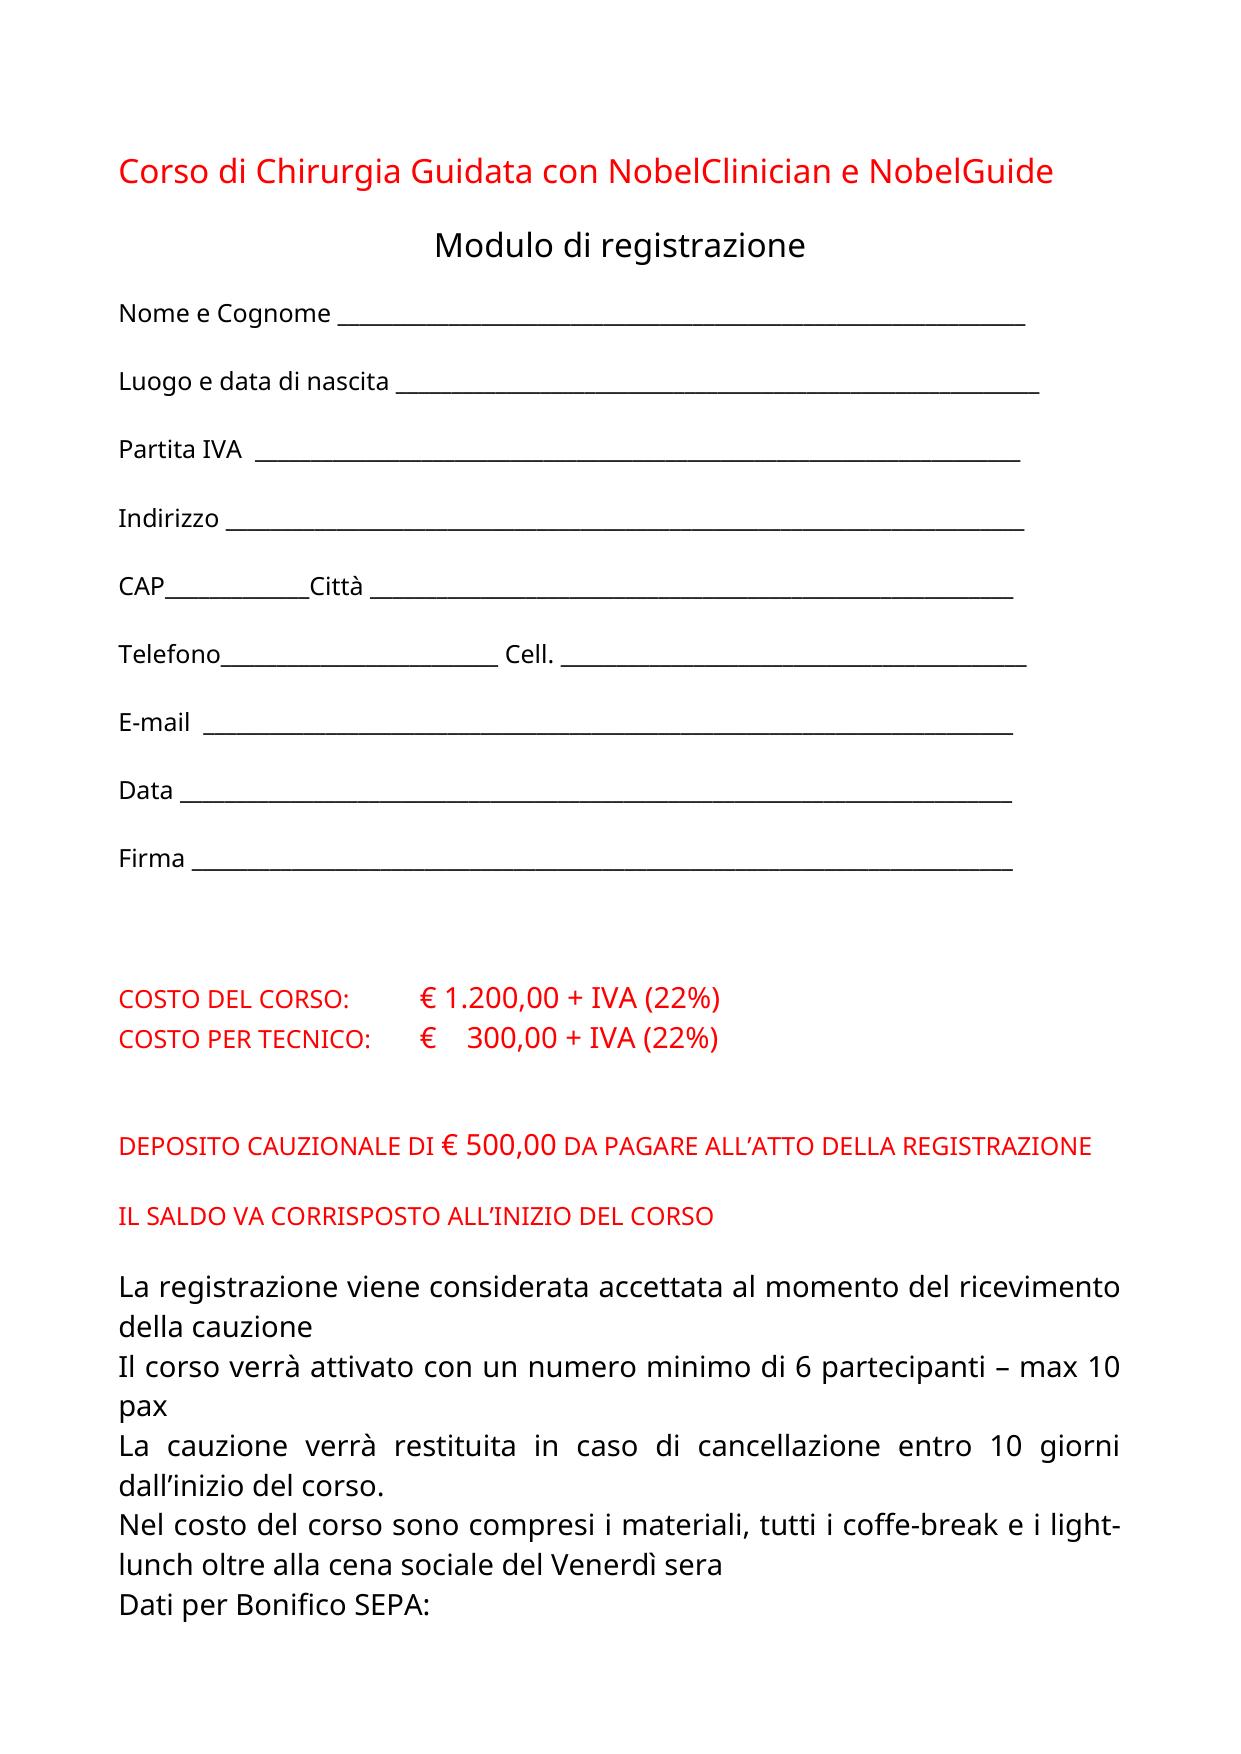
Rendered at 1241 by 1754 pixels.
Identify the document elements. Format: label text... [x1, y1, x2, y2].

text COSTO PER TECNICO: € 300,00 + IVA (22%) [118, 1017, 1122, 1057]
text DEPOSITO CAUZIONALE DI € 500,00 DA PAGARE ALL’ATTO DELLA REGISTRAZIONE [118, 1125, 1122, 1164]
text Telefono_________________________ Cell. __________________________________________ [118, 637, 1122, 671]
text COSTO DEL CORSO: € 1.200,00 + IVA (22%) [118, 977, 1122, 1017]
text La registrazione viene considerata accettata al momento del ricevimento della cauzione [118, 1267, 1122, 1346]
text CAP_____________Città __________________________________________________________ [118, 568, 1122, 602]
text Nome e Cognome ______________________________________________________________ [118, 296, 1122, 330]
text Partita IVA _____________________________________________________________________ [118, 432, 1122, 466]
text Modulo di registrazione [118, 222, 1122, 267]
text Firma __________________________________________________________________________ [118, 841, 1122, 875]
text La cauzione verrà restituita in caso di cancellazione entro 10 giorni dall’inizio del corso. [118, 1425, 1122, 1505]
text Dati per Bonifico SEPA: [118, 1584, 1122, 1624]
text Luogo e data di nascita __________________________________________________________ [118, 364, 1122, 398]
text Indirizzo ________________________________________________________________________ [118, 500, 1122, 534]
text E-mail _________________________________________________________________________ [118, 705, 1122, 739]
text Nel costo del corso sono compresi i materiali, tutti i coffe-break e i light-lunch oltre alla cena sociale del Venerdì sera [118, 1505, 1122, 1584]
text Corso di Chirurgia Guidata con NobelClinician e NobelGuide [118, 148, 1122, 193]
text Il corso verrà attivato con un numero minimo di 6 partecipanti – max 10 pax [118, 1346, 1122, 1425]
text Data ___________________________________________________________________________ [118, 773, 1122, 807]
text IL SALDO VA CORRISPOSTO ALL’INIZIO DEL CORSO [118, 1198, 1122, 1232]
